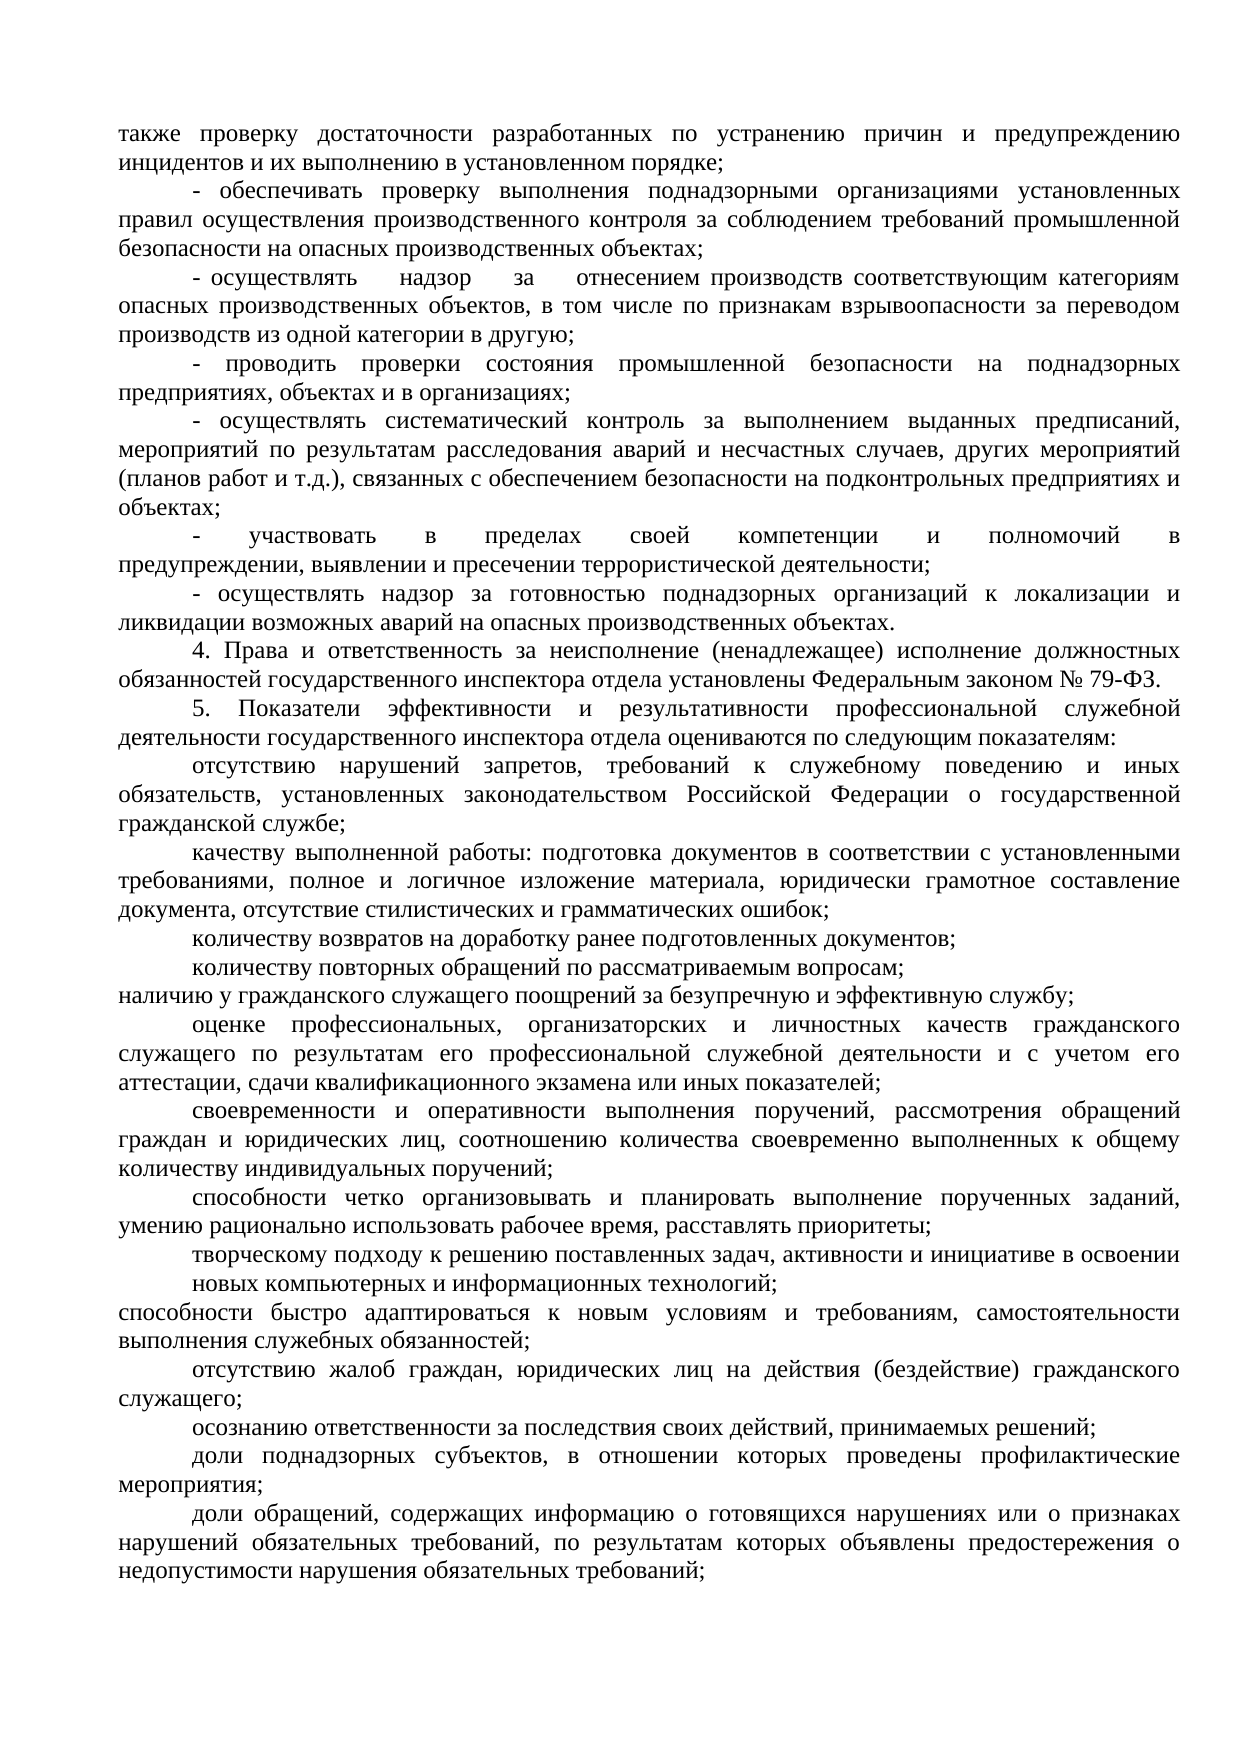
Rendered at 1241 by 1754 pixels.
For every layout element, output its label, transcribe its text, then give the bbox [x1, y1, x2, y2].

text способности быстро адаптироваться к новым условиям и требованиям, самостоятельности выполнения служебных обязанностей; [118, 1297, 1181, 1354]
text - проводить проверки состояния промышленной безопасности на поднадзорных предприятиях, объектах и в организациях; [118, 348, 1181, 406]
text отсутствию нарушений запретов, требований к служебному поведению и иных обязательств, установленных законодательством Российской Федерации о государственной гражданской службе; [118, 751, 1181, 837]
text 4. Права и ответственность за неисполнение (ненадлежащее) исполнение должностных обязанностей государственного инспектора отдела установлены Федеральным законом № 79-ФЗ. [118, 636, 1181, 693]
text наличию у гражданского служащего поощрений за безупречную и эффективную службу; [118, 981, 1181, 1009]
text оценке профессиональных, организаторских и личностных качеств гражданского служащего по результатам его профессиональной служебной деятельности и с учетом его аттестации, сдачи квалификационного экзамена или иных показателей; [118, 1009, 1181, 1096]
text - осуществлять систематический контроль за выполнением выданных предписаний, мероприятий по результатам расследования аварий и несчастных случаев, других мероприятий (планов работ и т.д.), связанных с обеспечением безопасности на подконтрольных предприятиях и объектах; [118, 406, 1181, 521]
text - участвовать в пределах своей компетенции и полномочий в предупреждении, выявлении и пресечении террористической деятельности; [118, 521, 1181, 578]
text способности четко организовывать и планировать выполнение порученных заданий, умению рационально использовать рабочее время, расставлять приоритеты; [118, 1182, 1181, 1239]
text отсутствию жалоб граждан, юридических лиц на действия (бездействие) гражданского служащего; [118, 1354, 1181, 1412]
text осознанию ответственности за последствия своих действий, принимаемых решений; [118, 1412, 1181, 1441]
text - осуществлять надзор за готовностью поднадзорных организаций к локализации и ликвидации возможных аварий на опасных производственных объектах. [118, 578, 1181, 636]
text доли поднадзорных субъектов, в отношении которых проведены профилактические мероприятия; [118, 1441, 1181, 1498]
text своевременности и оперативности выполнения поручений, рассмотрения обращений граждан и юридических лиц, соотношению количества своевременно выполненных к общему количеству индивидуальных поручений; [118, 1096, 1181, 1182]
text количеству возвратов на доработку ранее подготовленных документов; [118, 923, 1181, 952]
text творческому подходу к решению поставленных задач, активности и инициативе в освоении новых компьютерных и информационных технологий; [192, 1239, 1181, 1297]
text - обеспечивать проверку выполнения поднадзорными организациями установленных правил осуществления производственного контроля за соблюдением требований промышленной безопасности на опасных производственных объектах; [118, 176, 1181, 262]
text количеству повторных обращений по рассматриваемым вопросам; [118, 952, 1181, 981]
text - осуществлять надзор за отнесением производств соответствующим категориям опасных производственных объектов, в том числе по признакам взрывоопасности за переводом производств из одной категории в другую; [118, 262, 1181, 348]
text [118, 118, 1181, 176]
text качеству выполненной работы: подготовка документов в соответствии с установленными требованиями, полное и логичное изложение материала, юридически грамотное составление документа, отсутствие стилистических и грамматических ошибок; [118, 837, 1181, 923]
text доли обращений, содержащих информацию о готовящихся нарушениях или о признаках нарушений обязательных требований, по результатам которых объявлены предостережения о недопустимости нарушения обязательных требований; [118, 1498, 1181, 1584]
text 5. Показатели эффективности и результативности профессиональной служебной деятельности государственного инспектора отдела оцениваются по следующим показателям: [118, 693, 1181, 751]
